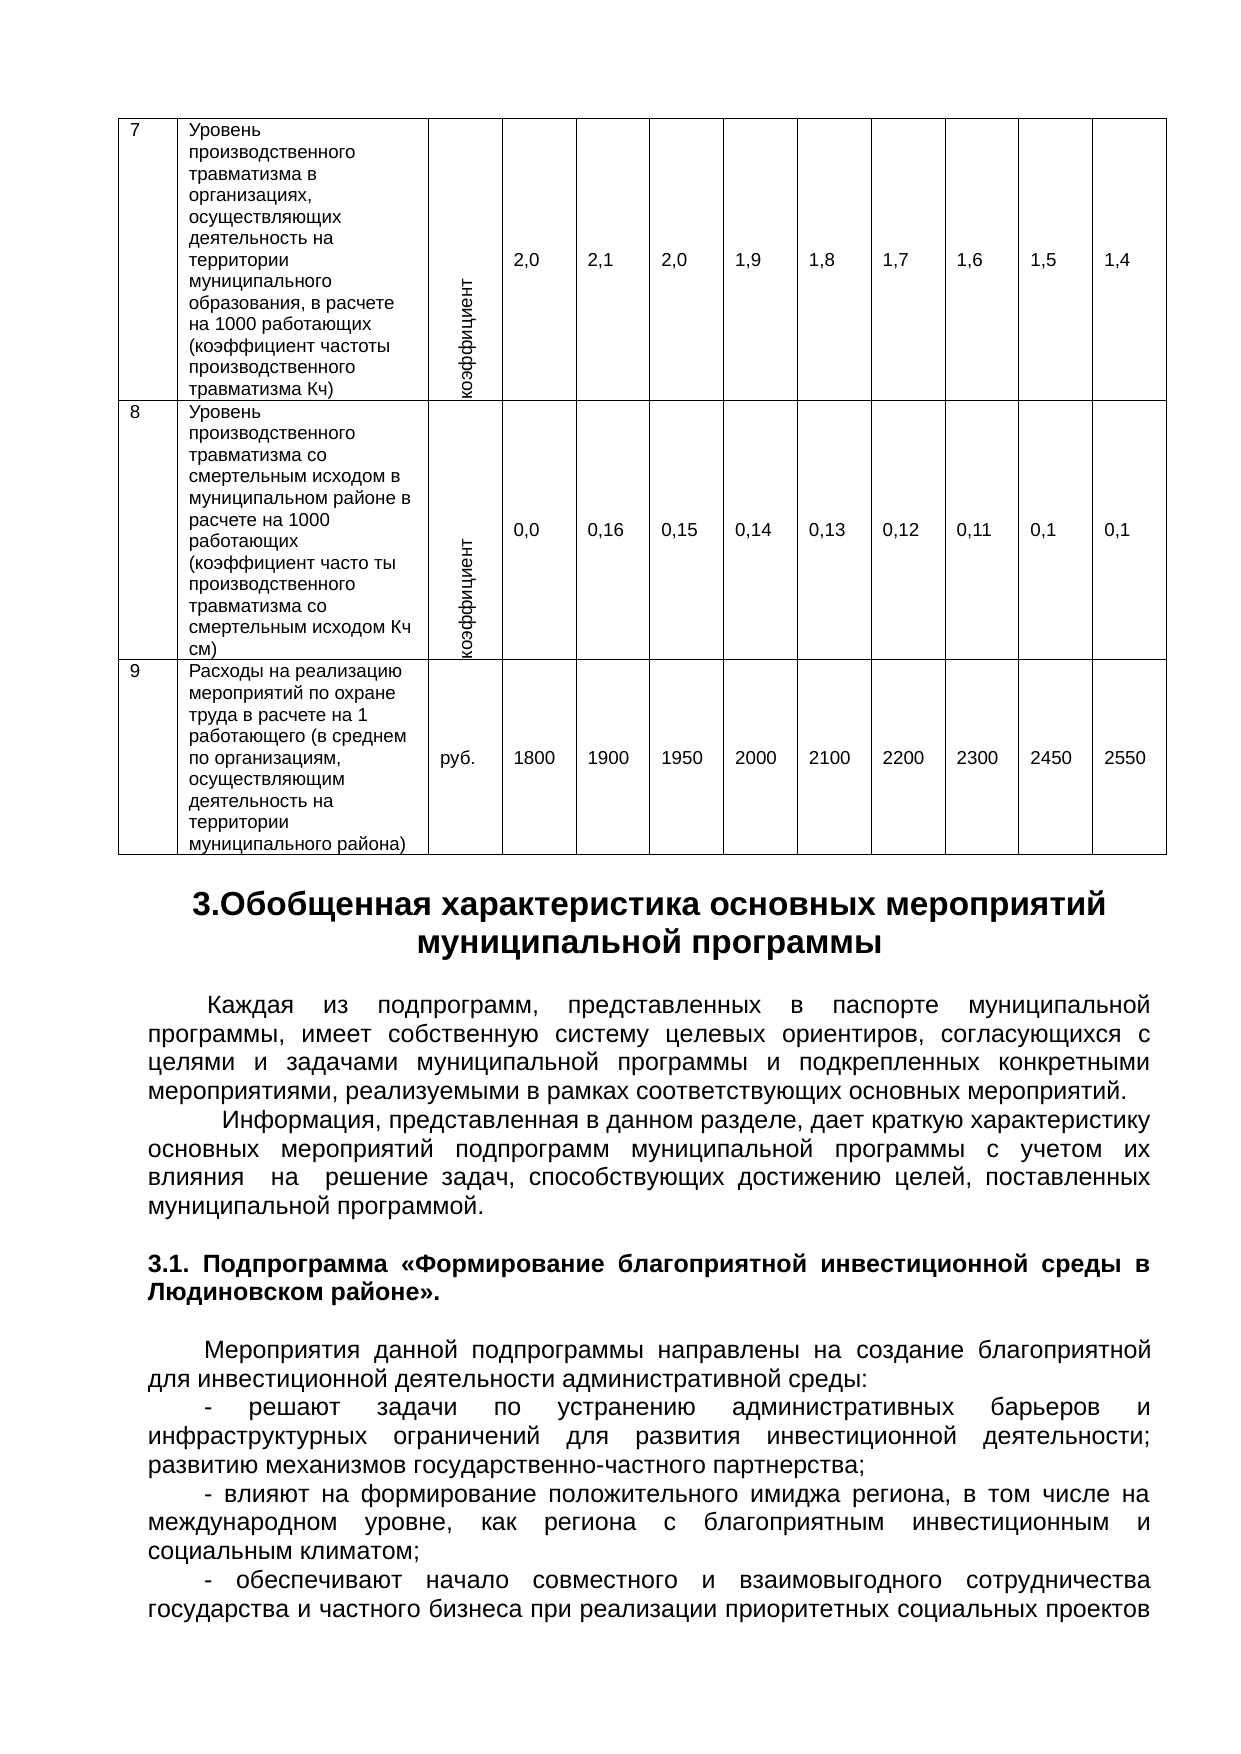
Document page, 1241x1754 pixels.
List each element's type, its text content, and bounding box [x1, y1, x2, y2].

table_cell Уровень производственного травматизма со смертельным исходом в муниципальном районе в расчете на 1000 работающих (коэффициент часто ты производственного травматизма со смертельным исходом Кч см) [178, 401, 428, 659]
table_cell 1800 [503, 660, 576, 854]
table_cell 2000 [724, 660, 797, 854]
text 3.Обобщенная характеристика основных мероприятий муниципальной программы [148, 884, 1152, 961]
table_cell 1,9 [724, 119, 797, 399]
table_cell 2450 [1019, 660, 1092, 854]
table_cell Уровень производственного травматизма в организациях, осуществляющих деятельность на территории муниципального образования, в расчете на 1000 работающих (коэффициент частоты производственного травматизма Кч) [178, 119, 428, 399]
table_cell 0,1 [1019, 401, 1092, 659]
table_cell 1,6 [946, 119, 1018, 399]
table_cell коэффициент [429, 401, 502, 659]
table_cell 0,1 [1093, 401, 1166, 659]
table_cell Расходы на реализацию мероприятий по охране труда в расчете на 1 работающего (в среднем по организациям, осуществляющим деятельность на территории муниципального района) [178, 660, 428, 854]
table_cell 2,1 [577, 119, 649, 399]
list - влияют на формирование положительного имиджа региона, в том числе на международном уровне, как региона с благоприятным инвестиционным и социальным климатом; [148, 1478, 1152, 1565]
table_cell 1,4 [1093, 119, 1166, 399]
table_cell 8 [119, 401, 177, 659]
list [148, 1565, 1152, 1622]
table_cell 1900 [577, 660, 649, 854]
text Информация, представленная в данном разделе, дает краткую характеристику основных мероприятий подпрограмм муниципальной программы с учетом их влияния на решение задач, способствующих достижению целей, поставленных муниципальной программой. [148, 1105, 1152, 1220]
table_cell 2,0 [650, 119, 723, 399]
table_cell 1,8 [798, 119, 871, 399]
table_cell 0,15 [650, 401, 723, 659]
table_cell 0,12 [872, 401, 945, 659]
text Мероприятия данной подпрограммы направлены на создание благоприятной для инвестиционной деятельности административной среды: [148, 1335, 1152, 1392]
table_cell 2200 [872, 660, 945, 854]
table_cell руб. [429, 660, 502, 854]
table_cell 0,14 [724, 401, 797, 659]
table_cell 0,16 [577, 401, 649, 659]
table_cell 9 [119, 660, 177, 854]
table_cell 2550 [1093, 660, 1166, 854]
table_cell 0,13 [798, 401, 871, 659]
table_cell 2100 [798, 660, 871, 854]
table_cell 1,7 [872, 119, 945, 399]
table_cell 0,11 [946, 401, 1018, 659]
text Каждая из подпрограмм, представленных в паспорте муниципальной программы, имеет собственную систему целевых ориентиров, согласующихся с целями и задачами муниципальной программы и подкрепленных конкретными мероприятиями, реализуемыми в рамках соответствующих основных мероприятий. [148, 990, 1152, 1105]
table_cell 1,5 [1019, 119, 1092, 399]
table_cell 7 [119, 119, 177, 399]
table_cell коэффициент [429, 119, 502, 399]
table_cell 0,0 [503, 401, 576, 659]
table_cell 2300 [946, 660, 1018, 854]
table_cell 2,0 [503, 119, 576, 399]
list - решают задачи по устранению административных барьеров и инфраструктурных ограничений для развития инвестиционной деятельности; развитию механизмов государственно-частного партнерства; [148, 1392, 1152, 1478]
text 3.1. Подпрограмма «Формирование благоприятной инвестиционной среды в Людиновском районе». [148, 1248, 1152, 1306]
table_cell 1950 [650, 660, 723, 854]
